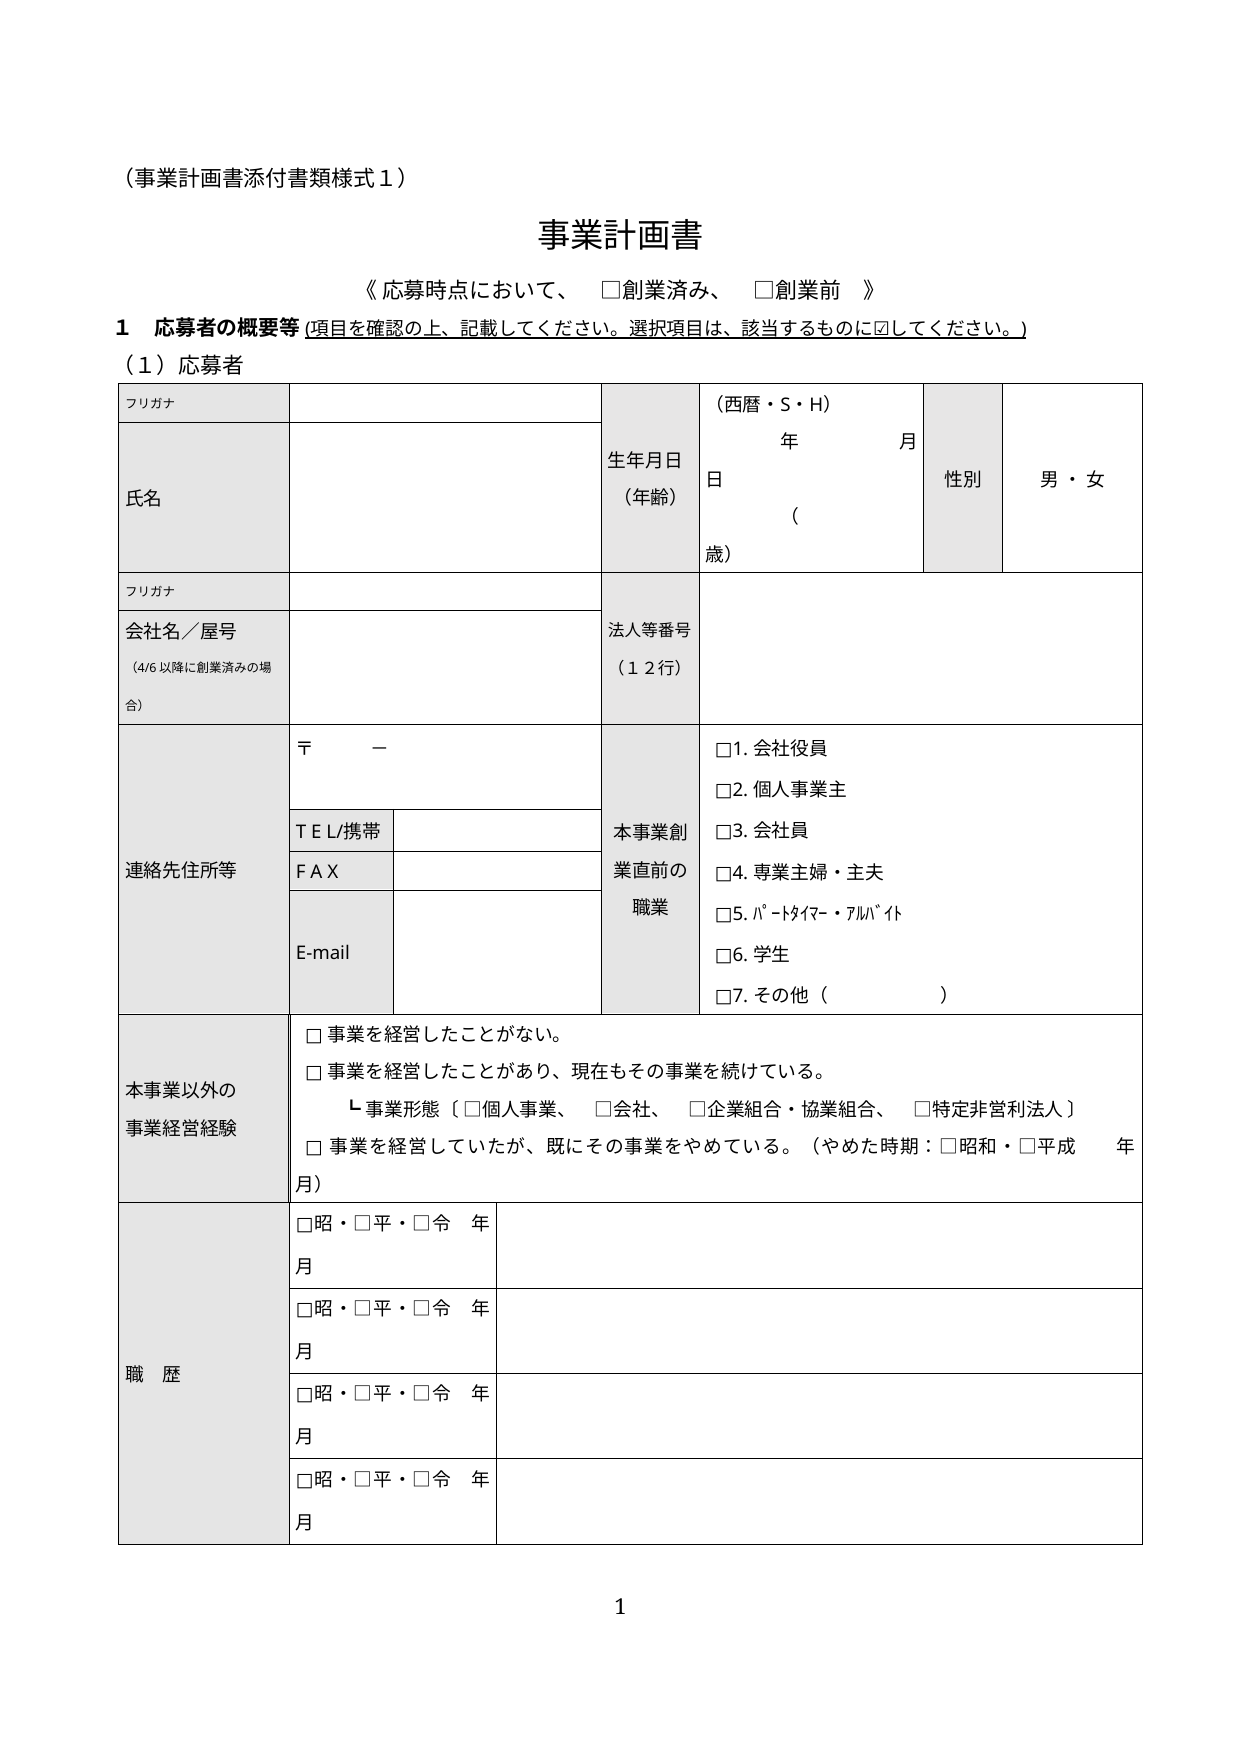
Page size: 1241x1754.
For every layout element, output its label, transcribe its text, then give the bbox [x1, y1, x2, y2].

table_header （西暦・S・H） 年 月 日 （ 歳） [700, 384, 923, 572]
table_cell 氏名 [119, 423, 289, 572]
table_cell □昭・□平・□令 年 月 [290, 1203, 496, 1287]
text （事業計画書添付書類様式１） [112, 158, 1128, 196]
table_header 生年月日 （年齢） [602, 384, 699, 572]
table_cell [394, 852, 601, 889]
table_header 性別 [924, 384, 1002, 572]
table_header [290, 384, 601, 422]
table_cell □昭・□平・□令 年 月 [290, 1374, 496, 1458]
table_cell 会社名／屋号 （4/6以降に創業済みの場合） [119, 611, 289, 724]
table_cell F A X [290, 852, 393, 889]
table_cell フリガナ [119, 573, 289, 610]
table_cell □昭・□平・□令 年 月 [290, 1459, 496, 1544]
table_cell T E L/携帯 [290, 810, 393, 851]
table_cell [394, 891, 601, 1013]
table_cell □ 事業を経営したことがない。 □ 事業を経営したことがあり、現在もその事業を続けている。 ┗ 事業形態〔 □個人事業、 □会社、 □企業組合・協業組合、 □特定非営利法人 〕 □ 事業を経営していたが、既にその事業をやめている。（やめた時期：□昭和・□平成 年 月） [291, 1015, 1142, 1202]
table_cell [497, 1459, 1142, 1544]
table_cell 〒 － [290, 725, 601, 809]
table_cell 法人等番号 （１２行） [602, 573, 699, 724]
table_cell [290, 423, 601, 572]
table_cell 職 歴 [119, 1203, 289, 1544]
text （１）応募者 [112, 346, 1128, 383]
table_header 男 ・ 女 [1003, 384, 1142, 572]
table_cell [497, 1374, 1142, 1458]
table_cell [700, 573, 1142, 724]
table_cell [497, 1289, 1142, 1373]
table_cell □昭・□平・□令 年 月 [290, 1289, 496, 1373]
table_cell [290, 573, 601, 610]
text 《 応募時点において、 □創業済み、 □創業前 》 [112, 271, 1128, 308]
table_cell [394, 810, 601, 851]
table_cell [497, 1203, 1142, 1287]
table_header フリガナ [119, 384, 289, 422]
text 事業計画書 [112, 196, 1128, 271]
table_cell □1. 会社役員 □2. 個人事業主 □3. 会社員 □4. 専業主婦・主夫 □5. ﾊﾟｰﾄﾀｲﾏｰ・ｱﾙﾊﾞｲﾄ □6. 学生 □7. その他（ ） [700, 725, 1142, 1013]
table_cell 連絡先住所等 [119, 725, 289, 1013]
text １ 応募者の概要等 (項目を確認の上、記載してください。選択項目は、該当するものに☑してください。) [112, 308, 1128, 346]
table_cell [290, 611, 601, 724]
table_cell E-mail [290, 891, 393, 1013]
table_cell 本事業以外の 事業経営経験 [119, 1015, 288, 1202]
table_cell 本事業創業直前の職業 [602, 725, 699, 1013]
